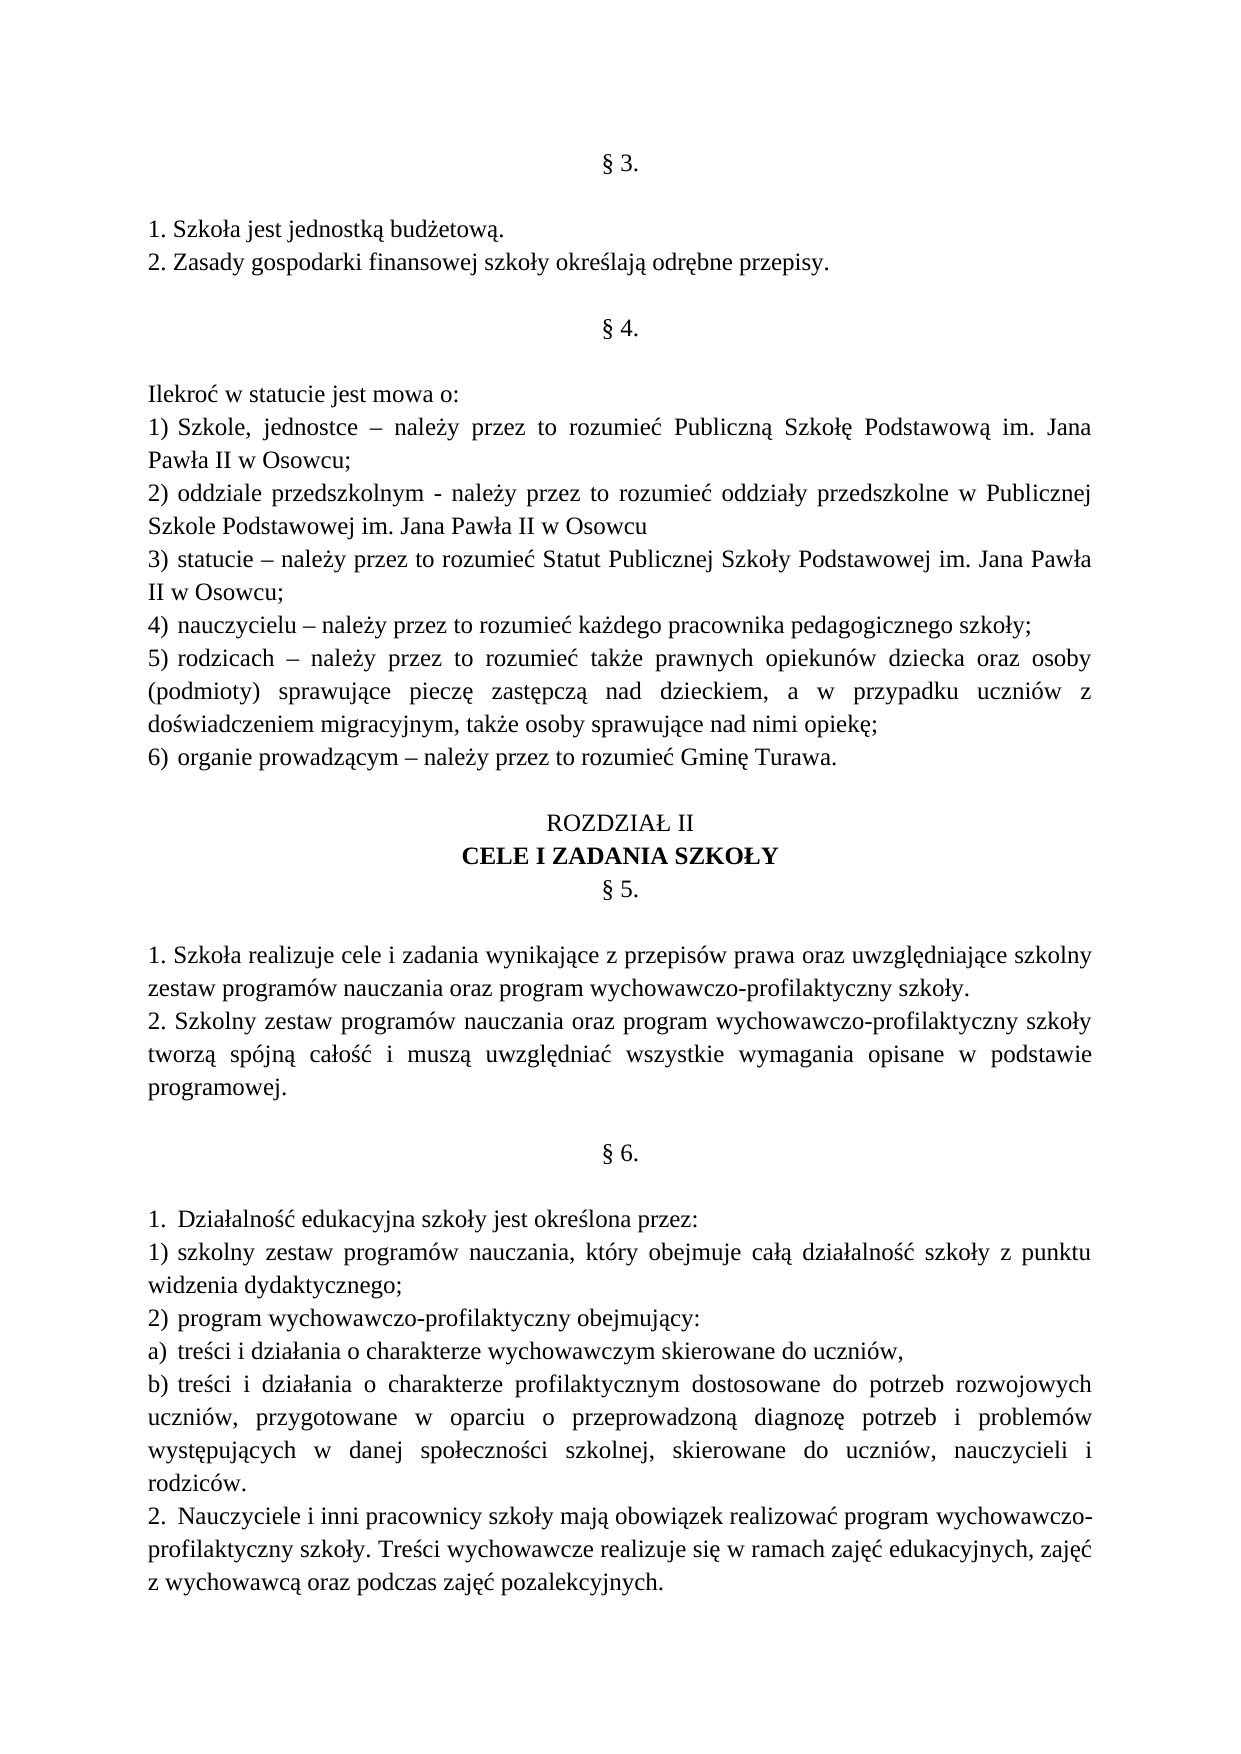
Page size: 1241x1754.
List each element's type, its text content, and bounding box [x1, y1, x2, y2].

list rodzicach – należy przez to rozumieć także prawnych opiekunów dziecka oraz osoby (podmioty) sprawujące pieczę zastępczą nad dzieckiem, a w przypadku uczniów z doświadczeniem migracyjnym, także osoby sprawujące nad nimi opiekę; [148, 643, 1093, 738]
list statucie – należy przez to rozumieć Statut Publicznej Szkoły Podstawowej im. Jana Pawła II w Osowcu; [148, 544, 1093, 606]
text Ilekroć w statucie jest mowa o: [148, 379, 1093, 407]
list treści i działania o charakterze wychowawczym skierowane do uczniów, [148, 1336, 1093, 1365]
list treści i działania o charakterze profilaktycznym dostosowane do potrzeb rozwojowych uczniów, przygotowane w oparciu o przeprowadzoną diagnozę potrzeb i problemów występujących w danej społeczności szkolnej, skierowane do uczniów, nauczycieli i rodziców. [148, 1369, 1093, 1497]
text § 6. [148, 1138, 1093, 1167]
text 1. Szkoła jest jednostką budżetową. [148, 214, 1093, 242]
list nauczycielu – należy przez to rozumieć każdego pracownika pedagogicznego szkoły; [148, 610, 1093, 639]
list szkolny zestaw programów nauczania, który obejmuje całą działalność szkoły z punktu widzenia dydaktycznego; [148, 1237, 1093, 1299]
text 2. Zasady gospodarki finansowej szkoły określają odrębne przepisy. [148, 247, 1093, 275]
text 1. Szkoła realizuje cele i zadania wynikające z przepisów prawa oraz uwzględniające szkolny zestaw programów nauczania oraz program wychowawczo-profilaktyczny szkoły. [148, 940, 1093, 1002]
text ROZDZIAŁ II [148, 808, 1093, 837]
text § 3. [148, 148, 1093, 176]
list Nauczyciele i inni pracownicy szkoły mają obowiązek realizować program wychowawczo-profilaktyczny szkoły. Treści wychowawcze realizuje się w ramach zajęć edukacyjnych, zajęć z wychowawcą oraz podczas zajęć pozalekcyjnych. [148, 1501, 1093, 1596]
text CELE I ZADANIA SZKOŁY [148, 841, 1093, 870]
text 2. Szkolny zestaw programów nauczania oraz program wychowawczo-profilaktyczny szkoły tworzą spójną całość i muszą uwzględniać wszystkie wymagania opisane w podstawie programowej. [148, 1006, 1093, 1101]
list Działalność edukacyjna szkoły jest określona przez: [148, 1204, 1093, 1233]
text § 4. [148, 313, 1093, 341]
text § 5. [148, 874, 1093, 903]
list program wychowawczo-profilaktyczny obejmujący: [148, 1303, 1093, 1332]
list Szkole, jednostce – należy przez to rozumieć Publiczną Szkołę Podstawową im. Jana Pawła II w Osowcu; [148, 412, 1093, 473]
list oddziale przedszkolnym - należy przez to rozumieć oddziały przedszkolne w Publicznej Szkole Podstawowej im. Jana Pawła II w Osowcu [148, 478, 1093, 539]
list organie prowadzącym – należy przez to rozumieć Gminę Turawa. [148, 742, 1093, 771]
